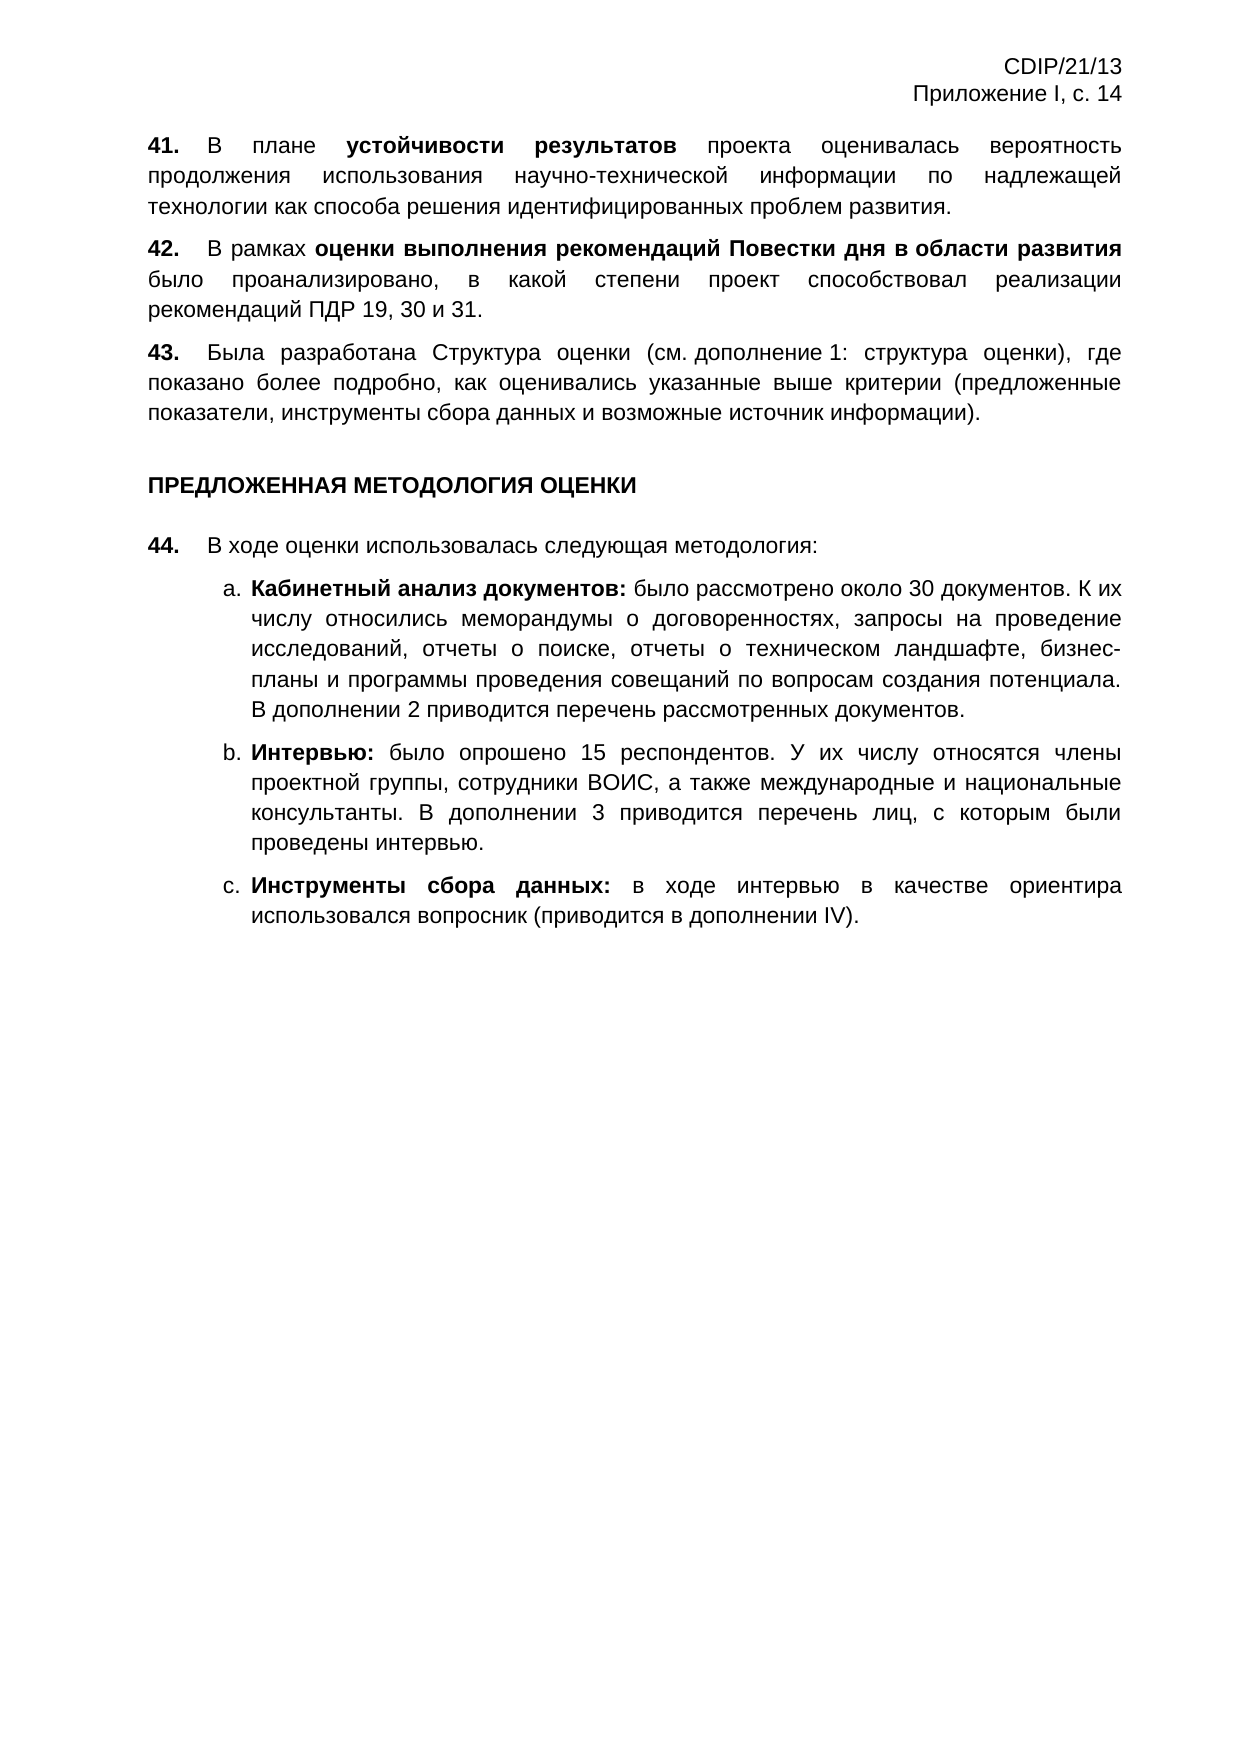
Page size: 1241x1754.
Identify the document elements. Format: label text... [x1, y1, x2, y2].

list Была разработана Структура оценки (см. дополнение 1: структура оценки), где показано более подробно, как оценивались указанные выше критерии (предложенные показатели, инструменты сбора данных и возможные источник информации). [148, 338, 1122, 425]
list Кабинетный анализ документов: было рассмотрено около 30 документов. К их числу относились меморандумы о договоренностях, запросы на проведение исследований, отчеты о поиске, отчеты о техническом ландшафте, бизнес-планы и программы проведения совещаний по вопросам создания потенциала. В дополнении 2 приводится перечень рассмотренных документов. [223, 575, 1122, 722]
list Интервью: было опрошено 15 респондентов. У их числу относятся члены проектной группы, сотрудники ВОИС, а также международные и национальные консультанты. В дополнении 3 приводится перечень лиц, с которым были проведены интервью. [223, 738, 1122, 855]
list В плане устойчивости результатов проекта оценивалась вероятность продолжения использования научно-технической информации по надлежащей технологии как способа решения идентифицированных проблем развития. [148, 132, 1122, 219]
list В рамках оценки выполнения рекомендаций Повестки дня в области развития было проанализировано, в какой степени проект способствовал реализации рекомендаций ПДР 19, 30 и 31. [148, 235, 1122, 322]
text ПРЕДЛОЖЕННАЯ МЕТОДОЛОГИЯ ОЦЕНКИ [148, 472, 1122, 498]
list В ходе оценки использовалась следующая методология: [148, 532, 1122, 558]
list Инструменты сбора данных: в ходе интервью в качестве ориентира использовался вопросник (приводится в дополнении IV). [223, 872, 1122, 928]
